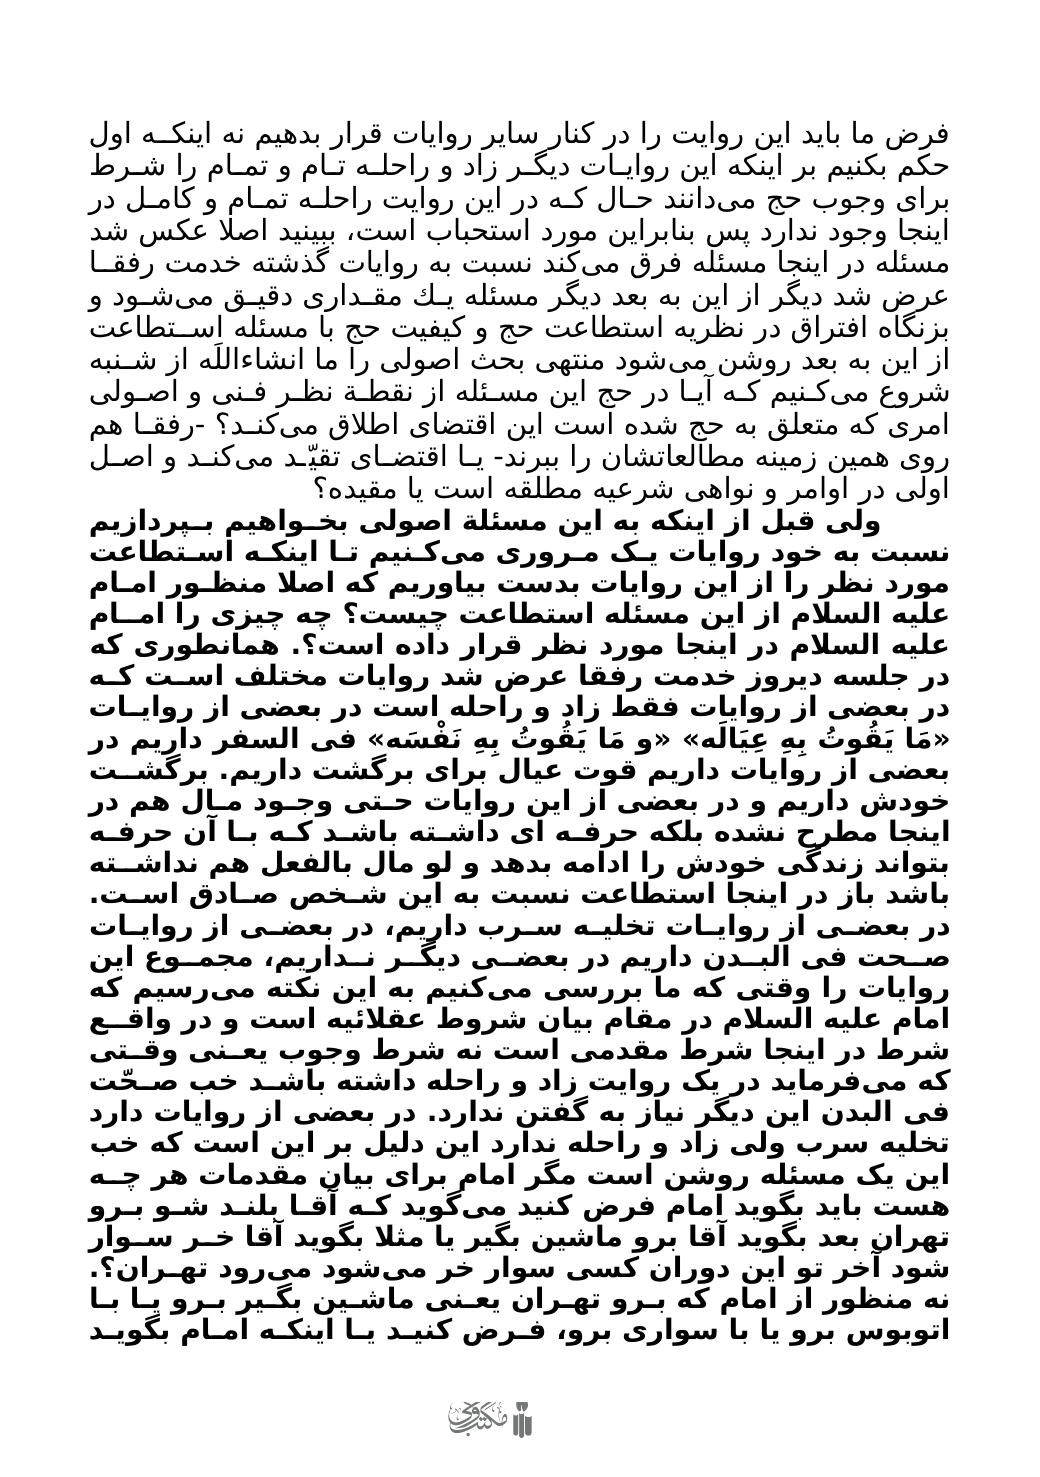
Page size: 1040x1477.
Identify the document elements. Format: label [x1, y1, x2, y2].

text [89, 118, 951, 506]
text [89, 506, 951, 1346]
picture [443, 1402, 537, 1438]
